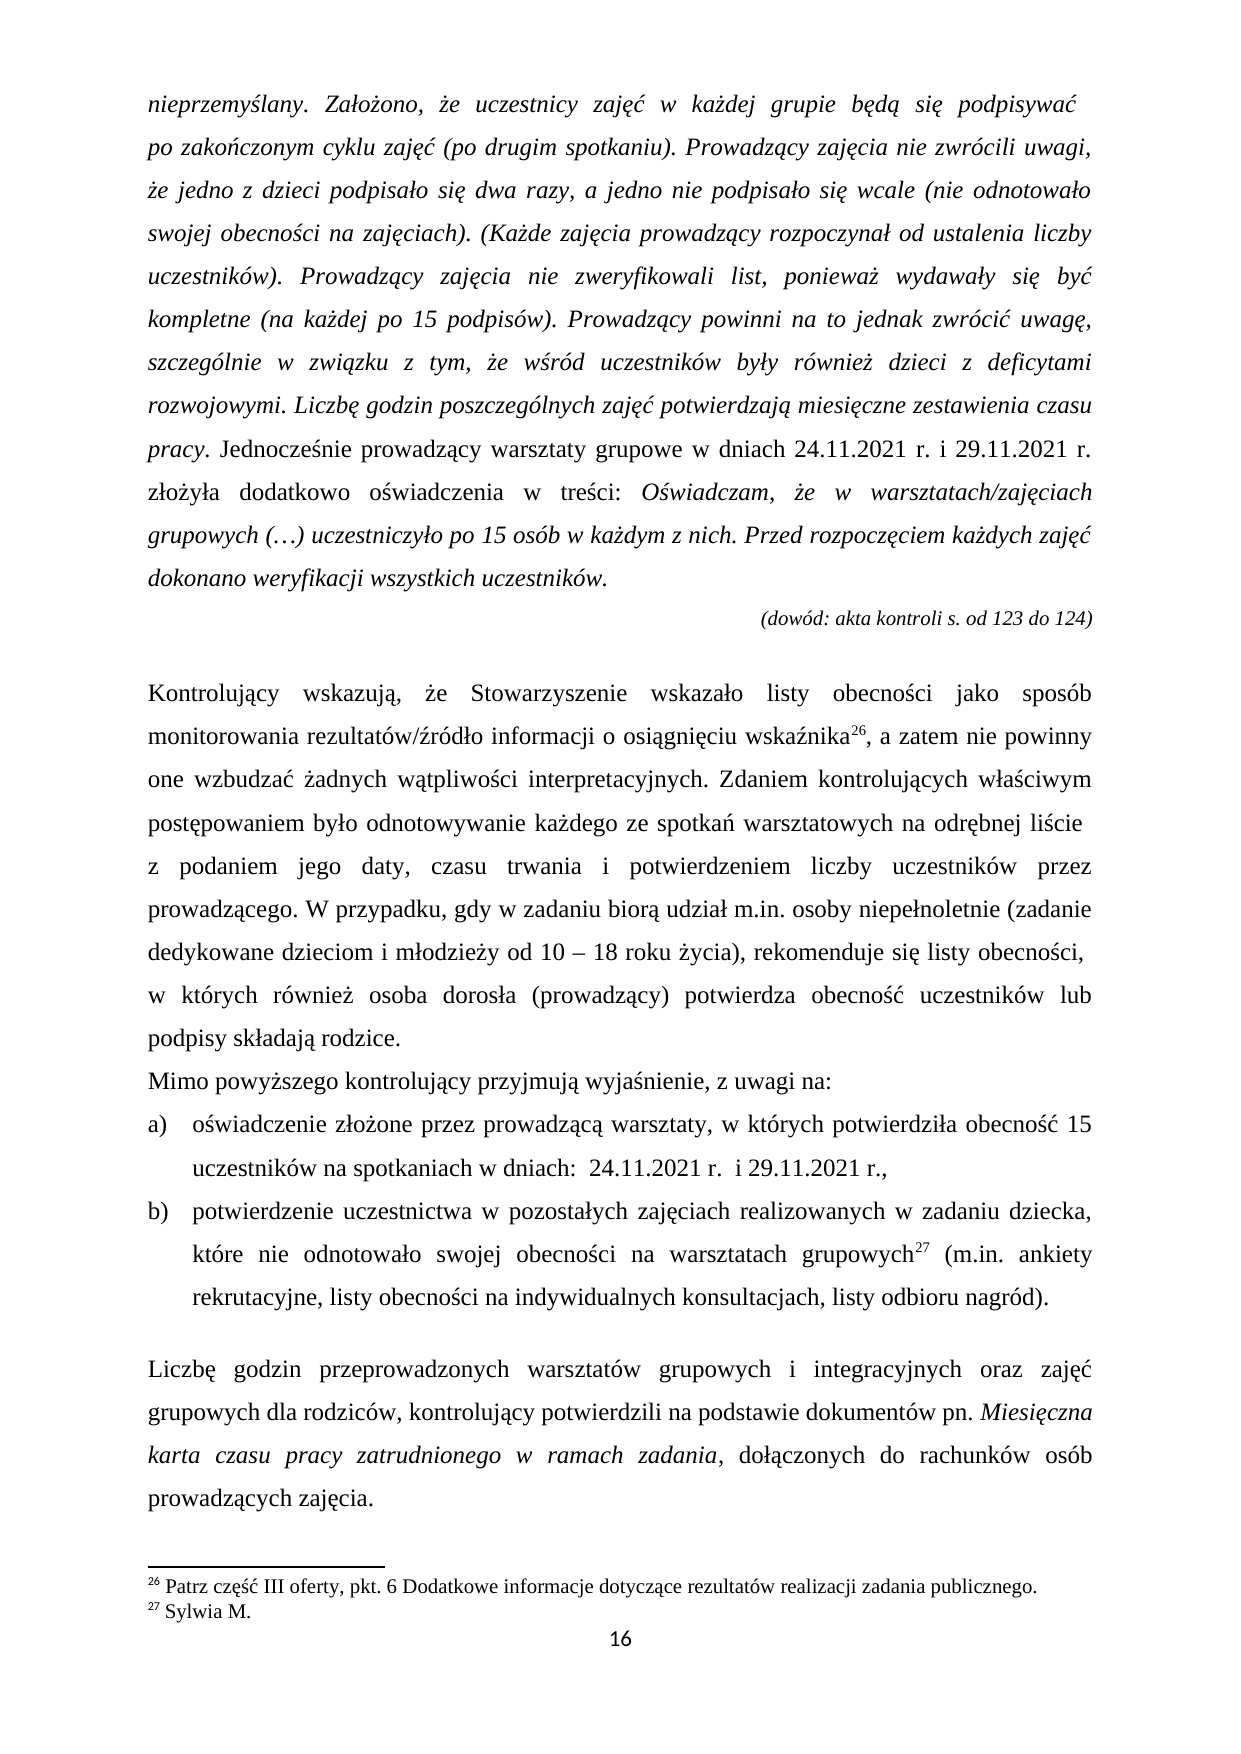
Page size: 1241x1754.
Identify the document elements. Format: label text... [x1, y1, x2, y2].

list Liczbę godzin przeprowadzonych warsztatów grupowych i integracyjnych oraz zajęć grupowych dla rodziców, kontrolujący potwierdzili na podstawie dokumentów pn. Miesięczna karta czasu pracy zatrudnionego w ramach zadania, dołączonych do rachunków osób prowadzących zajęcia. [148, 1354, 1093, 1512]
list oświadczenie złożone przez prowadzącą warsztaty, w których potwierdziła obecność 15 uczestników na spotkaniach w dniach: 24.11.2021 r. i 29.11.2021 r., [148, 1109, 1093, 1181]
text Kontrolujący wskazują, że Stowarzyszenie wskazało listy obecności jako sposób monitorowania rezultatów/źródło informacji o osiągnięciu wskaźnika, a zatem nie powinny one wzbudzać żadnych wątpliwości interpretacyjnych. Zdaniem kontrolujących właściwym postępowaniem było odnotowywanie każdego ze spotkań warsztatowych na odrębnej liście z podaniem jego daty, czasu trwania i potwierdzeniem liczby uczestników przez prowadzącego. W przypadku, gdy w zadaniu biorą udział m.in. osoby niepełnoletnie (zadanie dedykowane dzieciom i młodzieży od 10 – 18 roku życia), rekomenduje się listy obecności, w których również osoba dorosła (prowadzący) potwierdza obecność uczestników lub podpisy składają rodzice. [148, 678, 1093, 1052]
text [148, 89, 1093, 592]
list potwierdzenie uczestnictwa w pozostałych zajęciach realizowanych w zadaniu dziecka, które nie odnotowało swojej obecności na warsztatach grupowych (m.in. ankiety rekrutacyjne, listy obecności na indywidualnych konsultacjach, listy odbioru nagród). [148, 1196, 1093, 1311]
text (dowód: akta kontroli s. od 123 do 124) [148, 606, 1093, 630]
text Mimo powyższego kontrolujący przyjmują wyjaśnienie, z uwagi na: [148, 1066, 1093, 1095]
